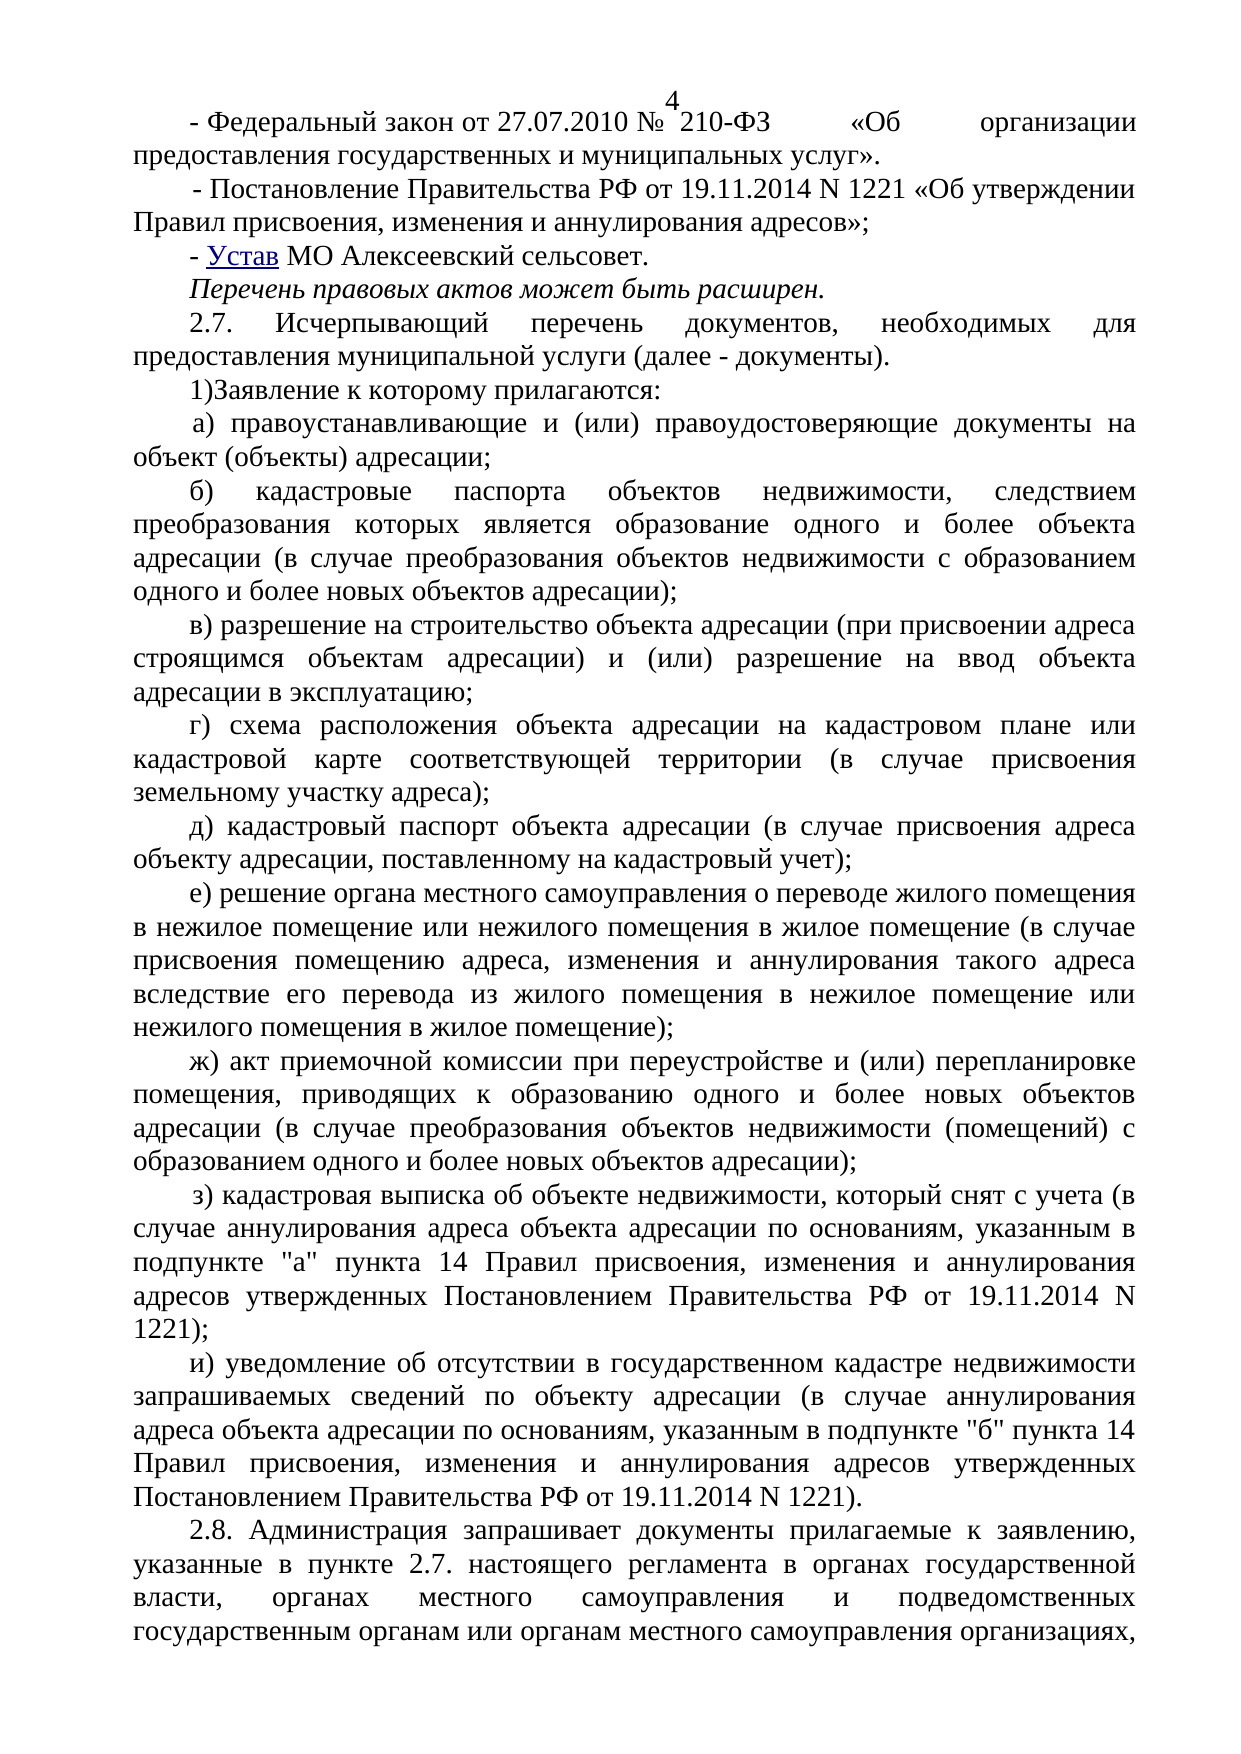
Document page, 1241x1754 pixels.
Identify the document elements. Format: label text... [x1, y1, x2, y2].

text Перечень правовых актов может быть расширен. [133, 271, 1137, 305]
text - Федеральный закон от 27.07.2010 № 210-ФЗ «Об организации предоставления государственных и муниципальных услуг». [133, 104, 1137, 171]
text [133, 1512, 1137, 1647]
text - Устав МО Алексеевский сельсовет. [133, 238, 1137, 271]
text и) уведомление об отсутствии в государственном кадастре недвижимости запрашиваемых сведений по объекту адресации (в случае аннулирования адреса объекта адресации по основаниям, указанным в подпункте "б" пункта 14 Правил присвоения, изменения и аннулирования адресов утвержденных Постановлением Правительства РФ от 19.11.2014 N 1221). [133, 1345, 1137, 1512]
text б) кадастровые паспорта объектов недвижимости, следствием преобразования которых является образование одного и более объекта адресации (в случае преобразования объектов недвижимости с образованием одного и более новых объектов адресации); [133, 473, 1137, 607]
text в) разрешение на строительство объекта адресации (при присвоении адреса строящимся объектам адресации) и (или) разрешение на ввод объекта адресации в эксплуатацию; [133, 607, 1137, 707]
text - Постановление Правительства РФ от 19.11.2014 N 1221 «Об утверждении Правил присвоения, изменения и аннулирования адресов»; [133, 171, 1137, 238]
text г) схема расположения объекта адресации на кадастровом плане или кадастровой карте соответствующей территории (в случае присвоения земельному участку адреса); [133, 707, 1137, 808]
text е) решение органа местного самоуправления о переводе жилого помещения в нежилое помещение или нежилого помещения в жилое помещение (в случае присвоения помещению адреса, изменения и аннулирования такого адреса вследствие его перевода из жилого помещения в нежилое помещение или нежилого помещения в жилое помещение); [133, 875, 1137, 1043]
text а) правоустанавливающие и (или) правоудостоверяющие документы на объект (объекты) адресации; [133, 406, 1137, 473]
text д) кадастровый паспорт объекта адресации (в случае присвоения адреса объекту адресации, поставленному на кадастровый учет); [133, 808, 1137, 875]
text з) кадастровая выписка об объекте недвижимости, который снят с учета (в случае аннулирования адреса объекта адресации по основаниям, указанным в подпункте "а" пункта 14 Правил присвоения, изменения и аннулирования адресов утвержденных Постановлением Правительства РФ от 19.11.2014 N 1221); [133, 1177, 1137, 1345]
text 2.7. Исчерпывающий перечень документов, необходимых для предоставления муниципальной услуги (далее - документы). [133, 305, 1137, 372]
text 1)Заявление к которому прилагаются: [133, 372, 1137, 406]
text ж) акт приемочной комиссии при переустройстве и (или) перепланировке помещения, приводящих к образованию одного и более новых объектов адресации (в случае преобразования объектов недвижимости (помещений) с образованием одного и более новых объектов адресации); [133, 1043, 1137, 1177]
